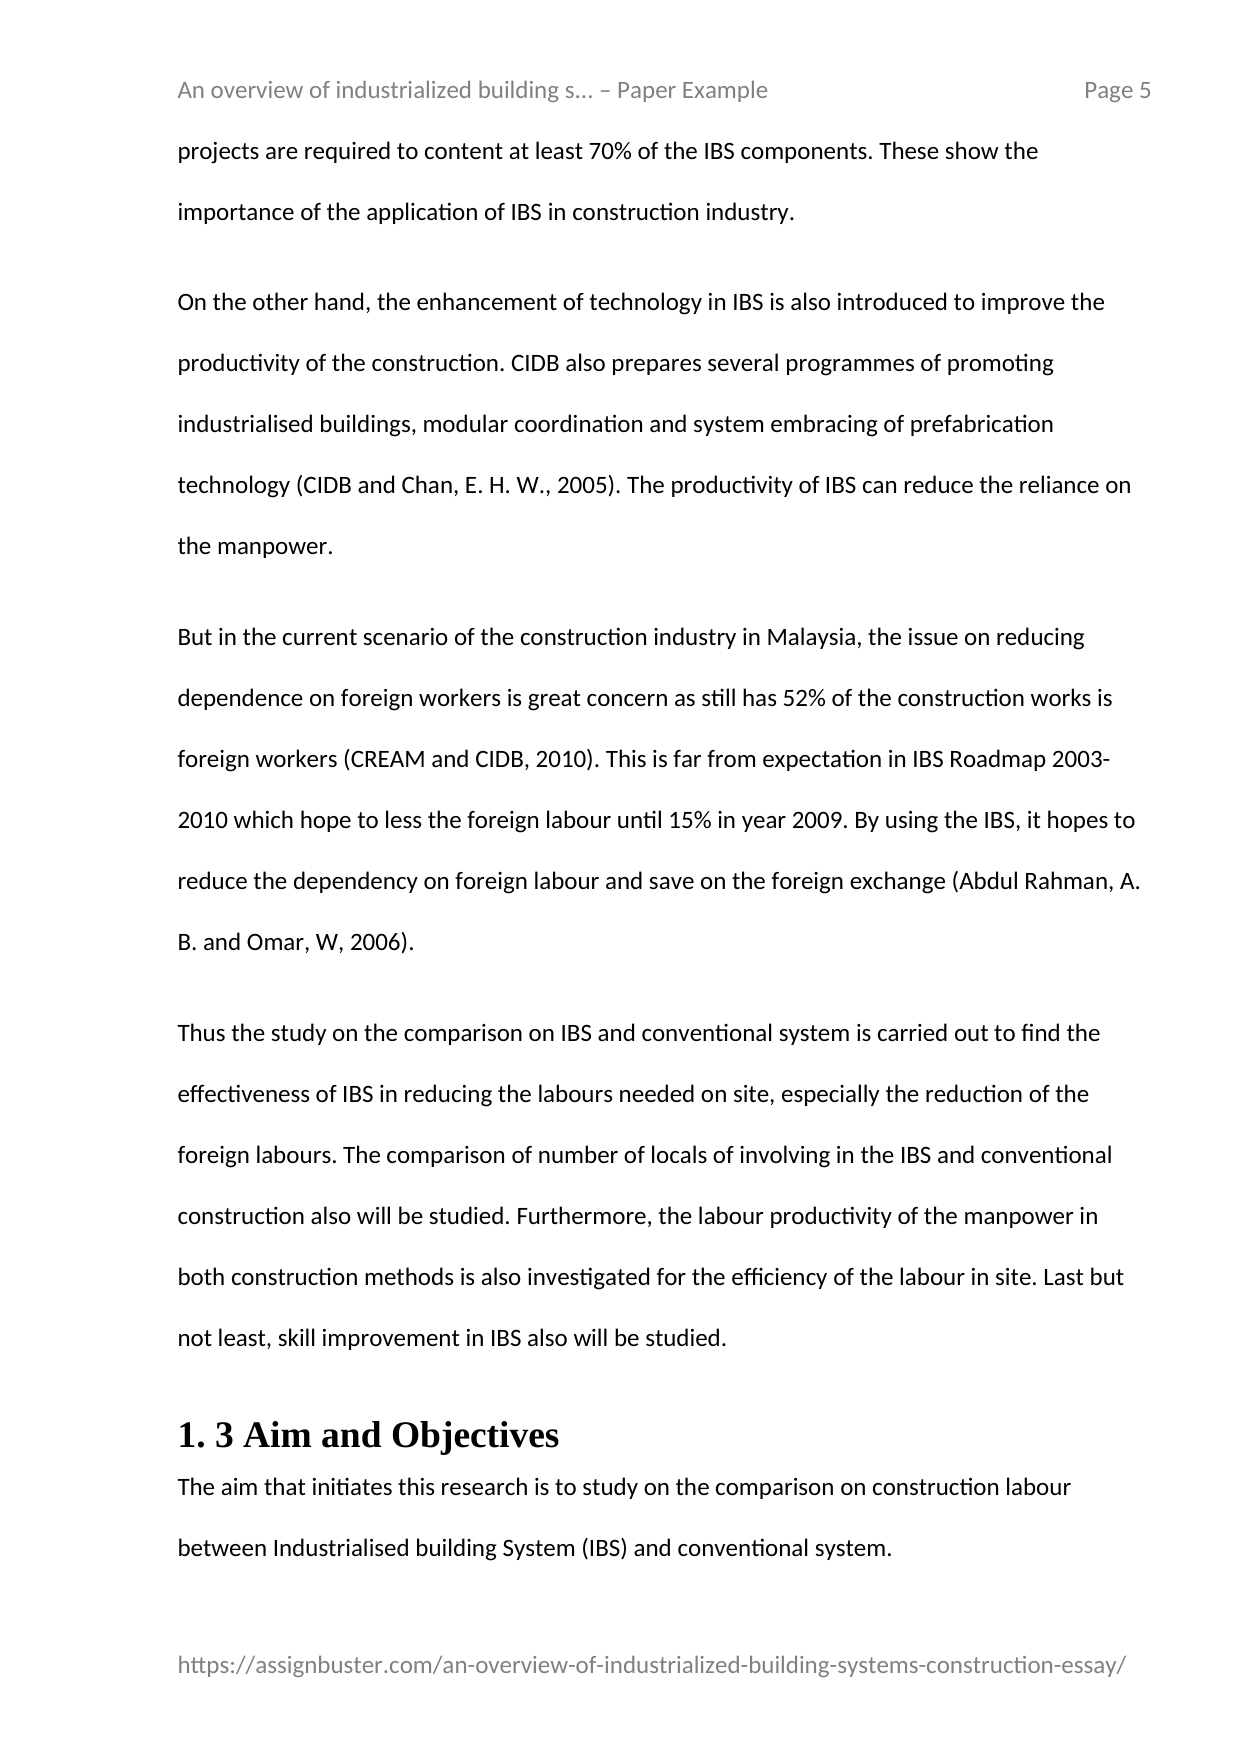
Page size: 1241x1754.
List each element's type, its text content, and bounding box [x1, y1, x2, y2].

text Thus the study on the comparison on IBS and conventional system is carried out to find the effectiveness of IBS in reducing the labours needed on site, especially the reduction of the foreign labours. The comparison of number of locals of involving in the IBS and conventional construction also will be studied. Furthermore, the labour productivity of the manpower in both construction methods is also investigated for the efficiency of the labour in site. Last but not least, skill improvement in IBS also will be studied. [177, 1017, 1152, 1352]
text On the other hand, the enhancement of technology in IBS is also introduced to improve the productivity of the construction. CIDB also prepares several programmes of promoting industrialised buildings, modular coordination and system embracing of prefabrication technology (CIDB and Chan, E. H. W., 2005). The productivity of IBS can reduce the reliance on the manpower. [177, 286, 1152, 561]
subtitle 1. 3 Aim and Objectives [177, 1412, 1152, 1456]
text The aim that initiates this research is to study on the comparison on construction labour between Industrialised building System (IBS) and conventional system. [177, 1472, 1152, 1563]
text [177, 135, 1152, 226]
text But in the current scenario of the construction industry in Malaysia, the issue on reducing dependence on foreign workers is great concern as still has 52% of the construction works is foreign workers (CREAM and CIDB, 2010). This is far from expectation in IBS Roadmap 2003-2010 which hope to less the foreign labour until 15% in year 2009. By using the IBS, it hopes to reduce the dependency on foreign labour and save on the foreign exchange (Abdul Rahman, A. B. and Omar, W, 2006). [177, 621, 1152, 957]
